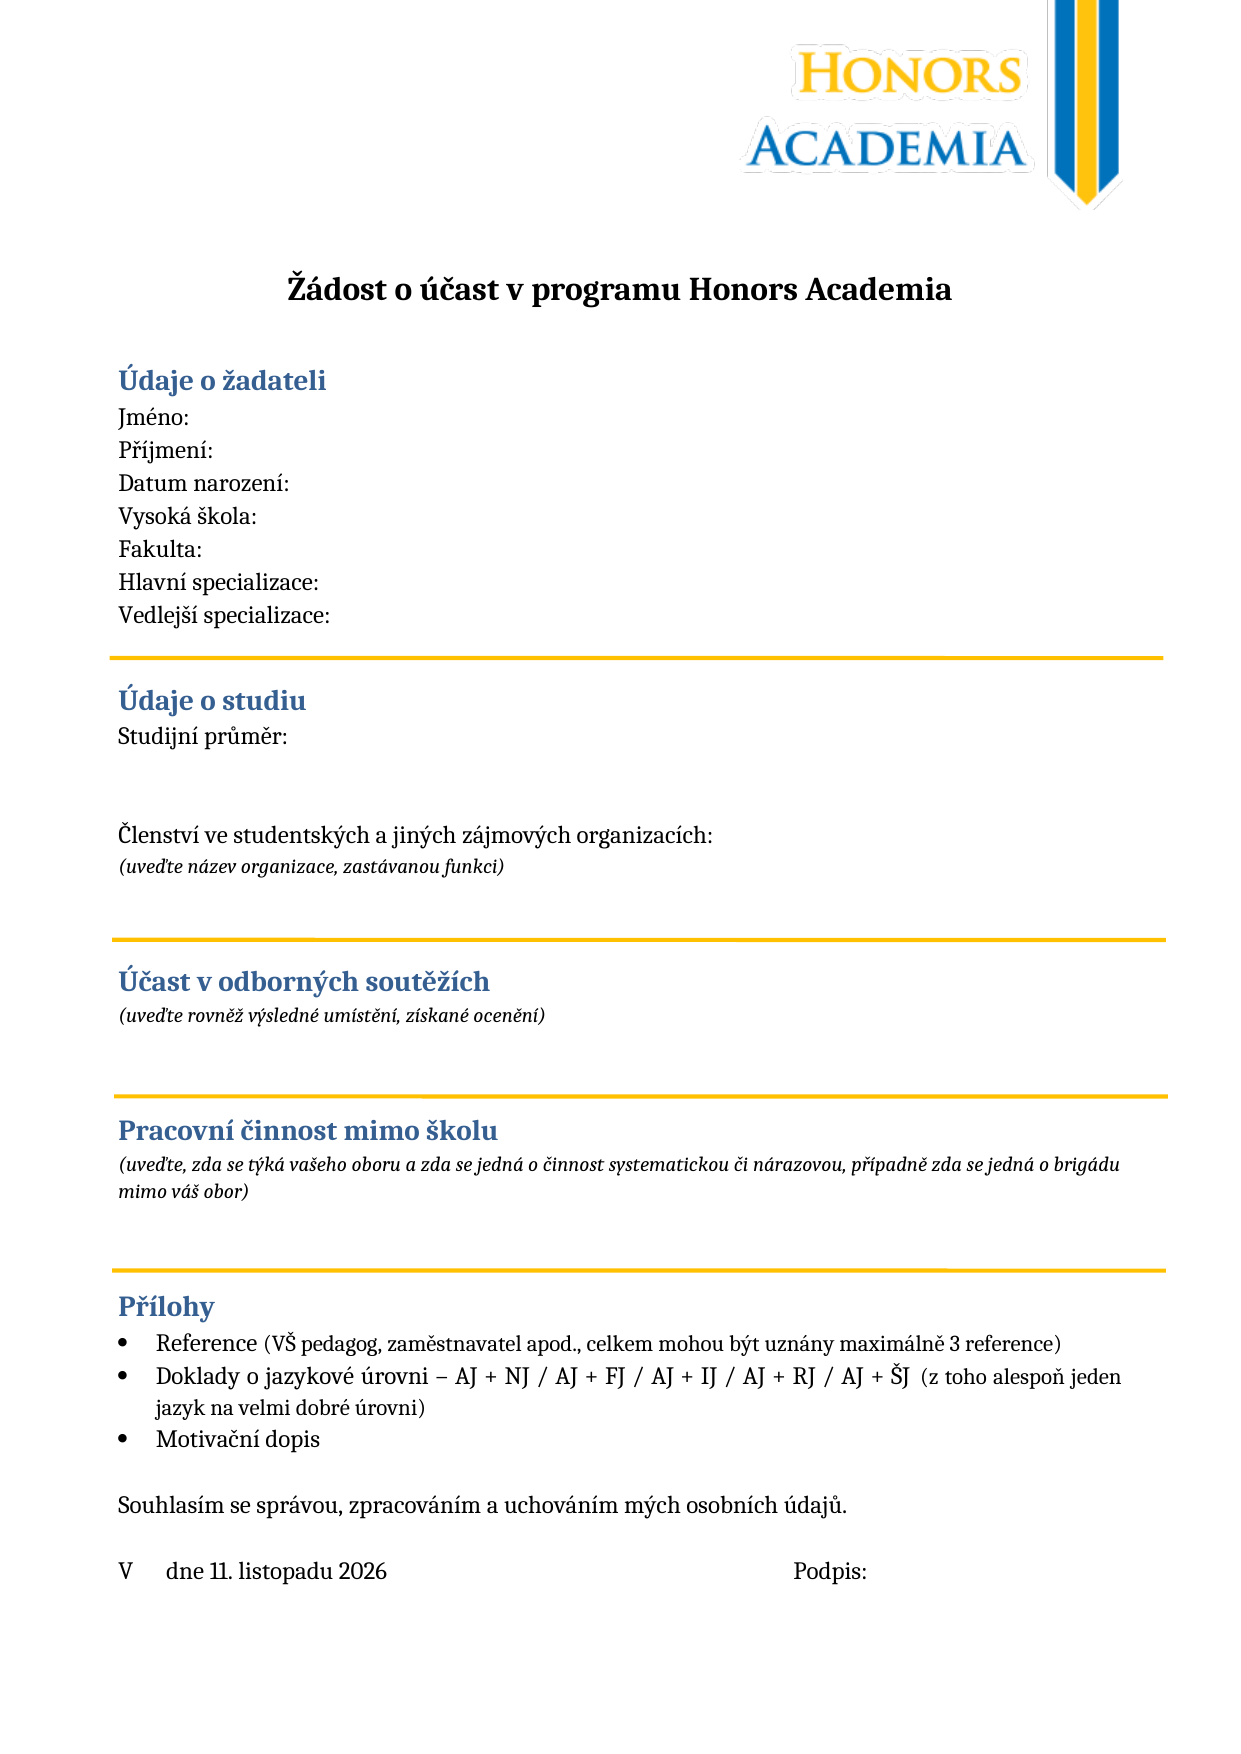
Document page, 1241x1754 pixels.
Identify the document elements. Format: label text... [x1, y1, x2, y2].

subtitle Pracovní činnost mimo školu [118, 1114, 1122, 1147]
text Vedlejší specializace: [118, 601, 1122, 629]
text Jméno: [118, 402, 1122, 431]
text Fakulta: [118, 534, 1122, 563]
text Členství ve studentských a jiných zájmových organizacích: [118, 821, 1122, 850]
subtitle Údaje o žadateli [118, 364, 1122, 397]
text Datum narození: [118, 468, 1122, 497]
text (uveďte rovněž výsledné umístění, získané ocenění) [118, 1003, 1122, 1027]
text (uveďte název organizace, zastávanou funkci) [118, 854, 1122, 878]
text Souhlasím se správou, zpracováním a uchováním mých osobních údajů. [118, 1491, 1122, 1519]
text Hlavní specializace: [118, 568, 1122, 596]
text (uveďte, zda se týká vašeho oboru a zda se jedná o činnost systematickou či nárazovou, případně zda se jedná o brigádu mimo váš obor) [118, 1152, 1122, 1204]
text Studijní průměr: [118, 722, 1122, 751]
list Doklady o jazykové úrovni – AJ + NJ / AJ + FJ / AJ + IJ / AJ + RJ / AJ + ŠJ (z toho alespoň jeden jazyk na velmi dobré úrovni) [118, 1362, 1122, 1421]
subtitle Účast v odborných soutěžích [118, 965, 1122, 998]
text V dne 16. listopadu 2014 Podpis: [118, 1557, 1122, 1586]
subtitle Přílohy [118, 1290, 1122, 1324]
text Vysoká škola: [118, 502, 1122, 530]
subtitle Údaje o studiu [118, 684, 1122, 717]
list Reference (VŠ pedagog, zaměstnavatel apod., celkem mohou být uznány maximálně 3 reference) [118, 1329, 1122, 1358]
title Žádost o účast v programu Honors Academia [118, 270, 1122, 308]
list Motivační dopis [118, 1425, 1122, 1453]
text Příjmení: [118, 436, 1122, 464]
